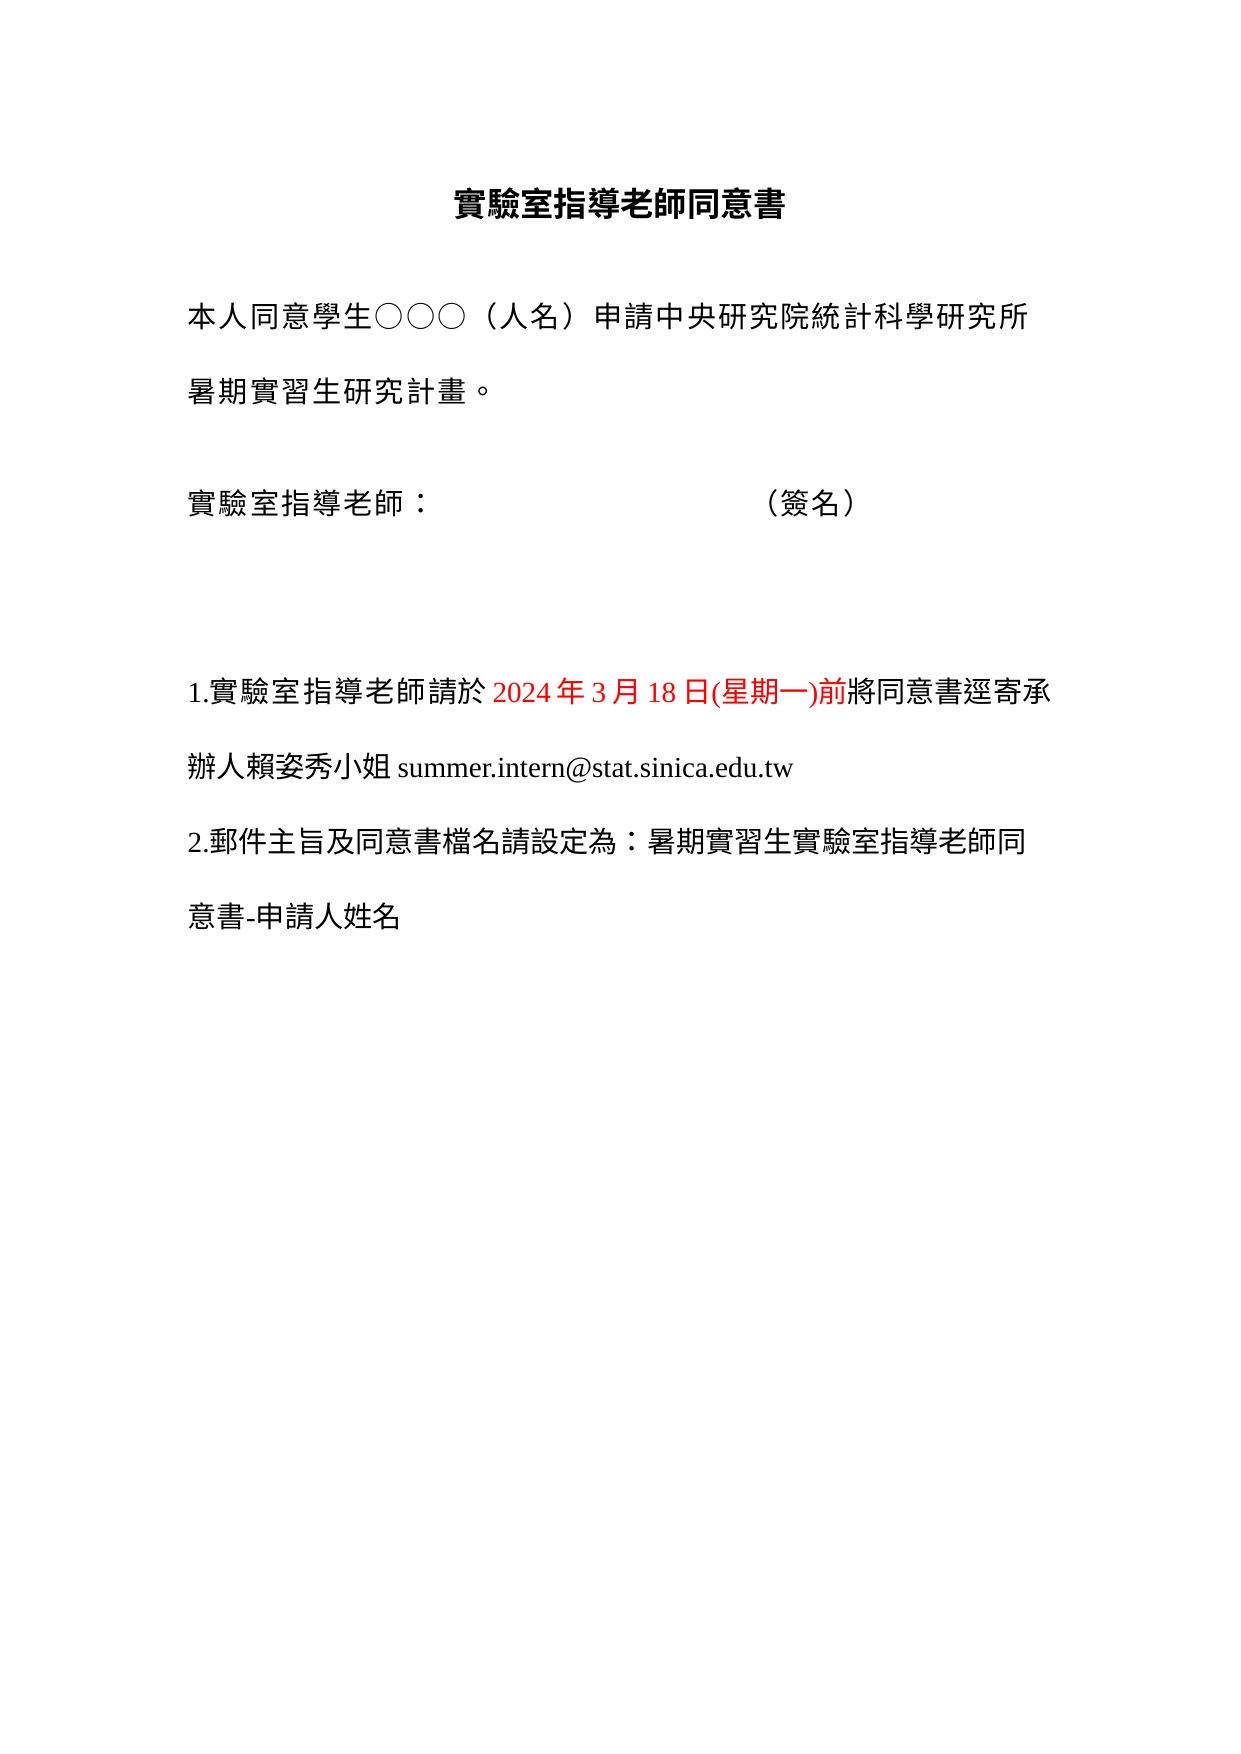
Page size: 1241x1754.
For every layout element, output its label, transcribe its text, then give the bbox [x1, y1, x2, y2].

text 2.郵件主旨及同意書檔名請設定為：暑期實習生實驗室指導老師同意書-申請人姓名 [187, 802, 1053, 952]
text 實驗室指導老師同意書 [187, 164, 1053, 239]
text 1.實驗室指導老師請於2024年3月18日(星期一)前將同意書逕寄承辦人賴姿秀小姐summer.intern@stat.sinica.edu.tw [187, 652, 1053, 802]
text 實驗室指導老師： （簽名） [187, 464, 1053, 539]
text 本人同意學生○○○（人名）申請中央研究院統計科學研究所暑期實習生研究計畫。 [187, 277, 1053, 427]
